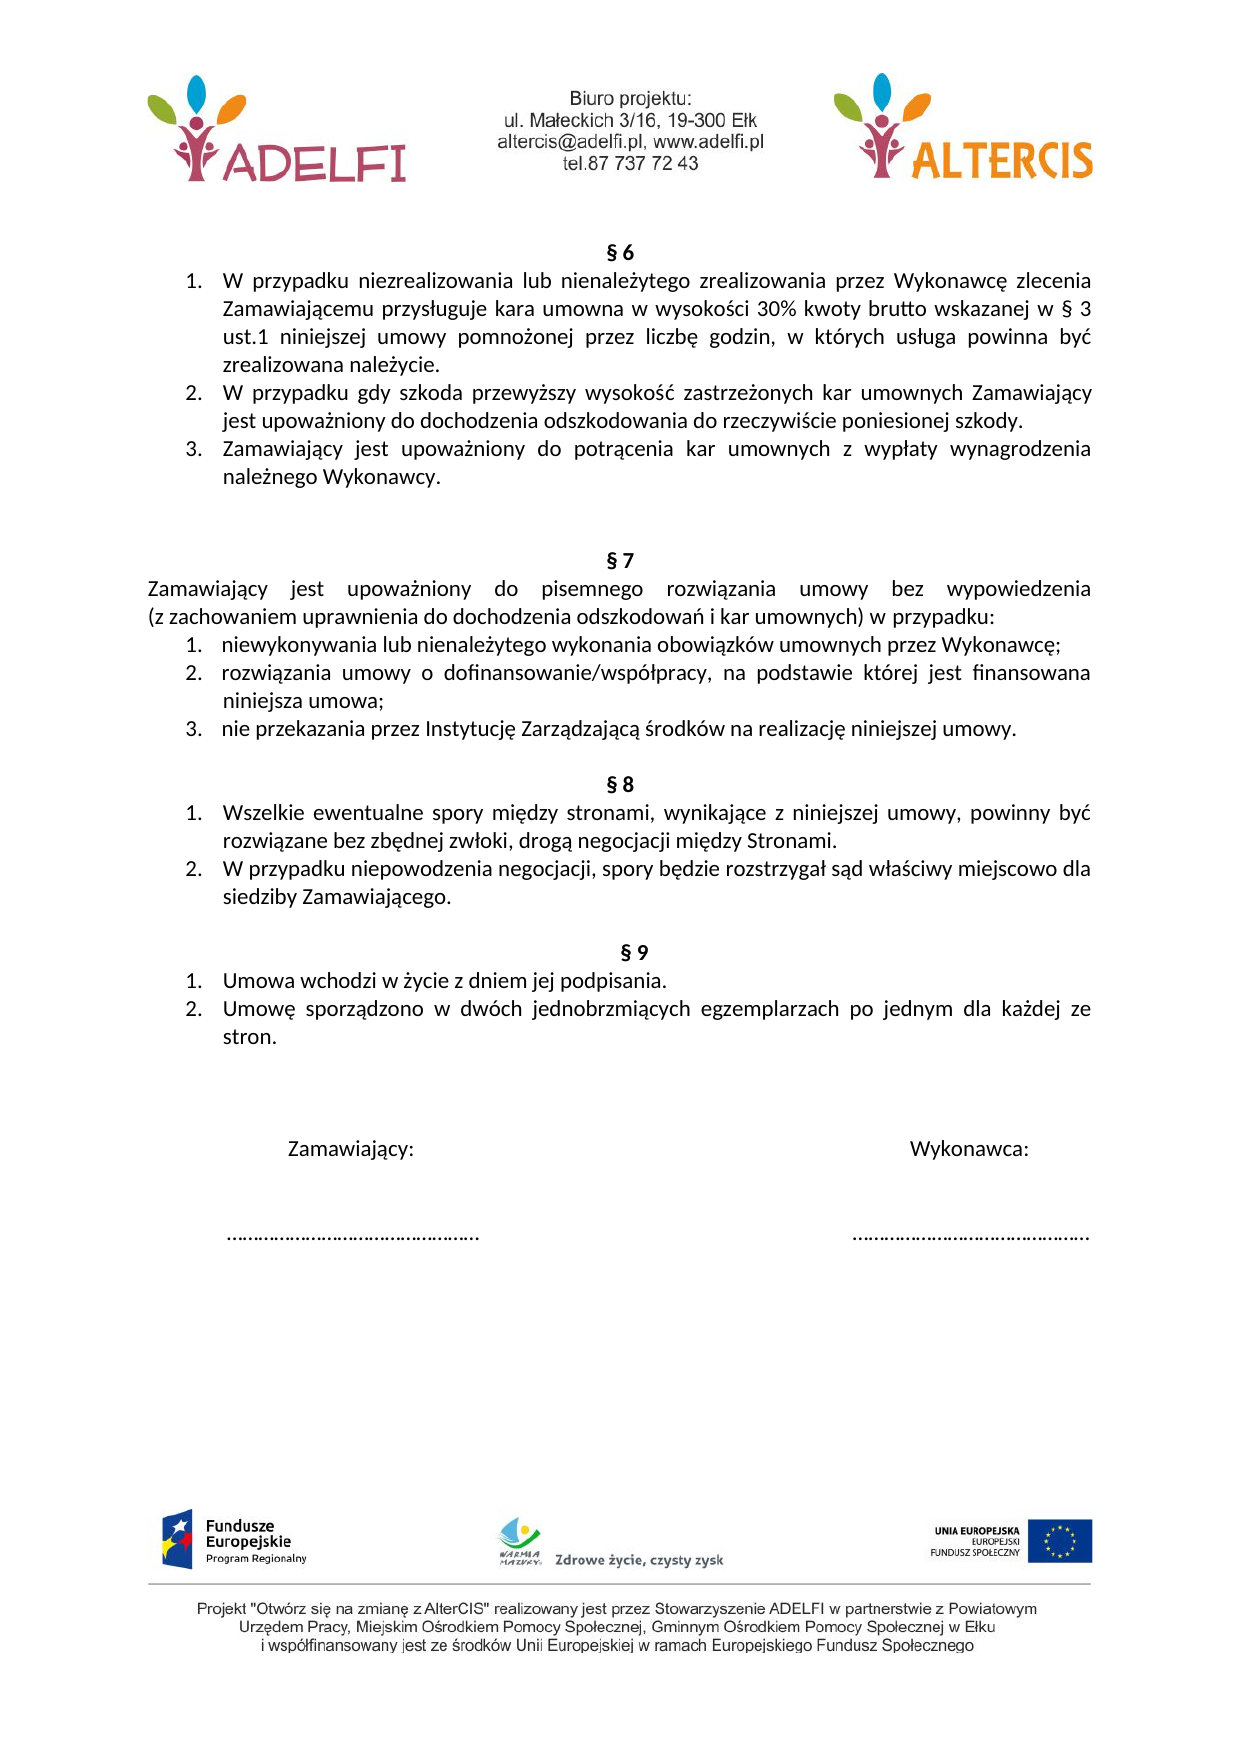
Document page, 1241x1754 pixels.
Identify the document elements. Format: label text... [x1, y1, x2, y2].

list W przypadku niezrealizowania lub nienależytego zrealizowania przez Wykonawcę zlecenia Zamawiającemu przysługuje kara umowna w wysokości 30% kwoty brutto wskazanej w § 3 ust.1 niniejszej umowy pomnożonej przez liczbę godzin, w których usługa powinna być zrealizowana należycie. [185, 266, 1093, 378]
picture [147, 73, 1093, 182]
list niewykonywania lub nienależytego wykonania obowiązków umownych przez Wykonawcę; [185, 630, 1093, 658]
list Wszelkie ewentualne spory między stronami, wynikające z niniejszej umowy, powinny być rozwiązane bez zbędnej zwłoki, drogą negocjacji między Stronami. [185, 798, 1093, 854]
text Zamawiający jest upoważniony do pisemnego rozwiązania umowy bez wypowiedzenia (z zachowaniem uprawnienia do dochodzenia odszkodowań i kar umownych) w przypadku: [148, 574, 1093, 630]
list W przypadku niepowodzenia negocjacji, spory będzie rozstrzygał sąd właściwy miejscowo dla siedziby Zamawiającego. [185, 854, 1093, 910]
text § 6 [148, 238, 1093, 266]
text Zamawiający: Wykonawca: [148, 1134, 1093, 1162]
list Umowa wchodzi w życie z dniem jej podpisania. [185, 966, 1093, 994]
text ………………………………………… ……………………………………… [148, 1218, 1093, 1247]
list rozwiązania umowy o dofinansowanie/współpracy, na podstawie której jest finansowana niniejsza umowa; [185, 658, 1093, 714]
picture [147, 1493, 1093, 1653]
text § 9 [591, 938, 1093, 966]
text § 7 [148, 546, 1093, 574]
list Umowę sporządzono w dwóch jednobrzmiących egzemplarzach po jednym dla każdej ze stron. [185, 994, 1093, 1050]
list W przypadku gdy szkoda przewyższy wysokość zastrzeżonych kar umownych Zamawiający jest upoważniony do dochodzenia odszkodowania do rzeczywiście poniesionej szkody. [185, 378, 1093, 434]
list Zamawiający jest upoważniony do potrącenia kar umownych z wypłaty wynagrodzenia należnego Wykonawcy. [185, 434, 1093, 490]
list nie przekazania przez Instytucję Zarządzającą środków na realizację niniejszej umowy. [185, 714, 1093, 742]
text § 8 [148, 770, 1093, 798]
